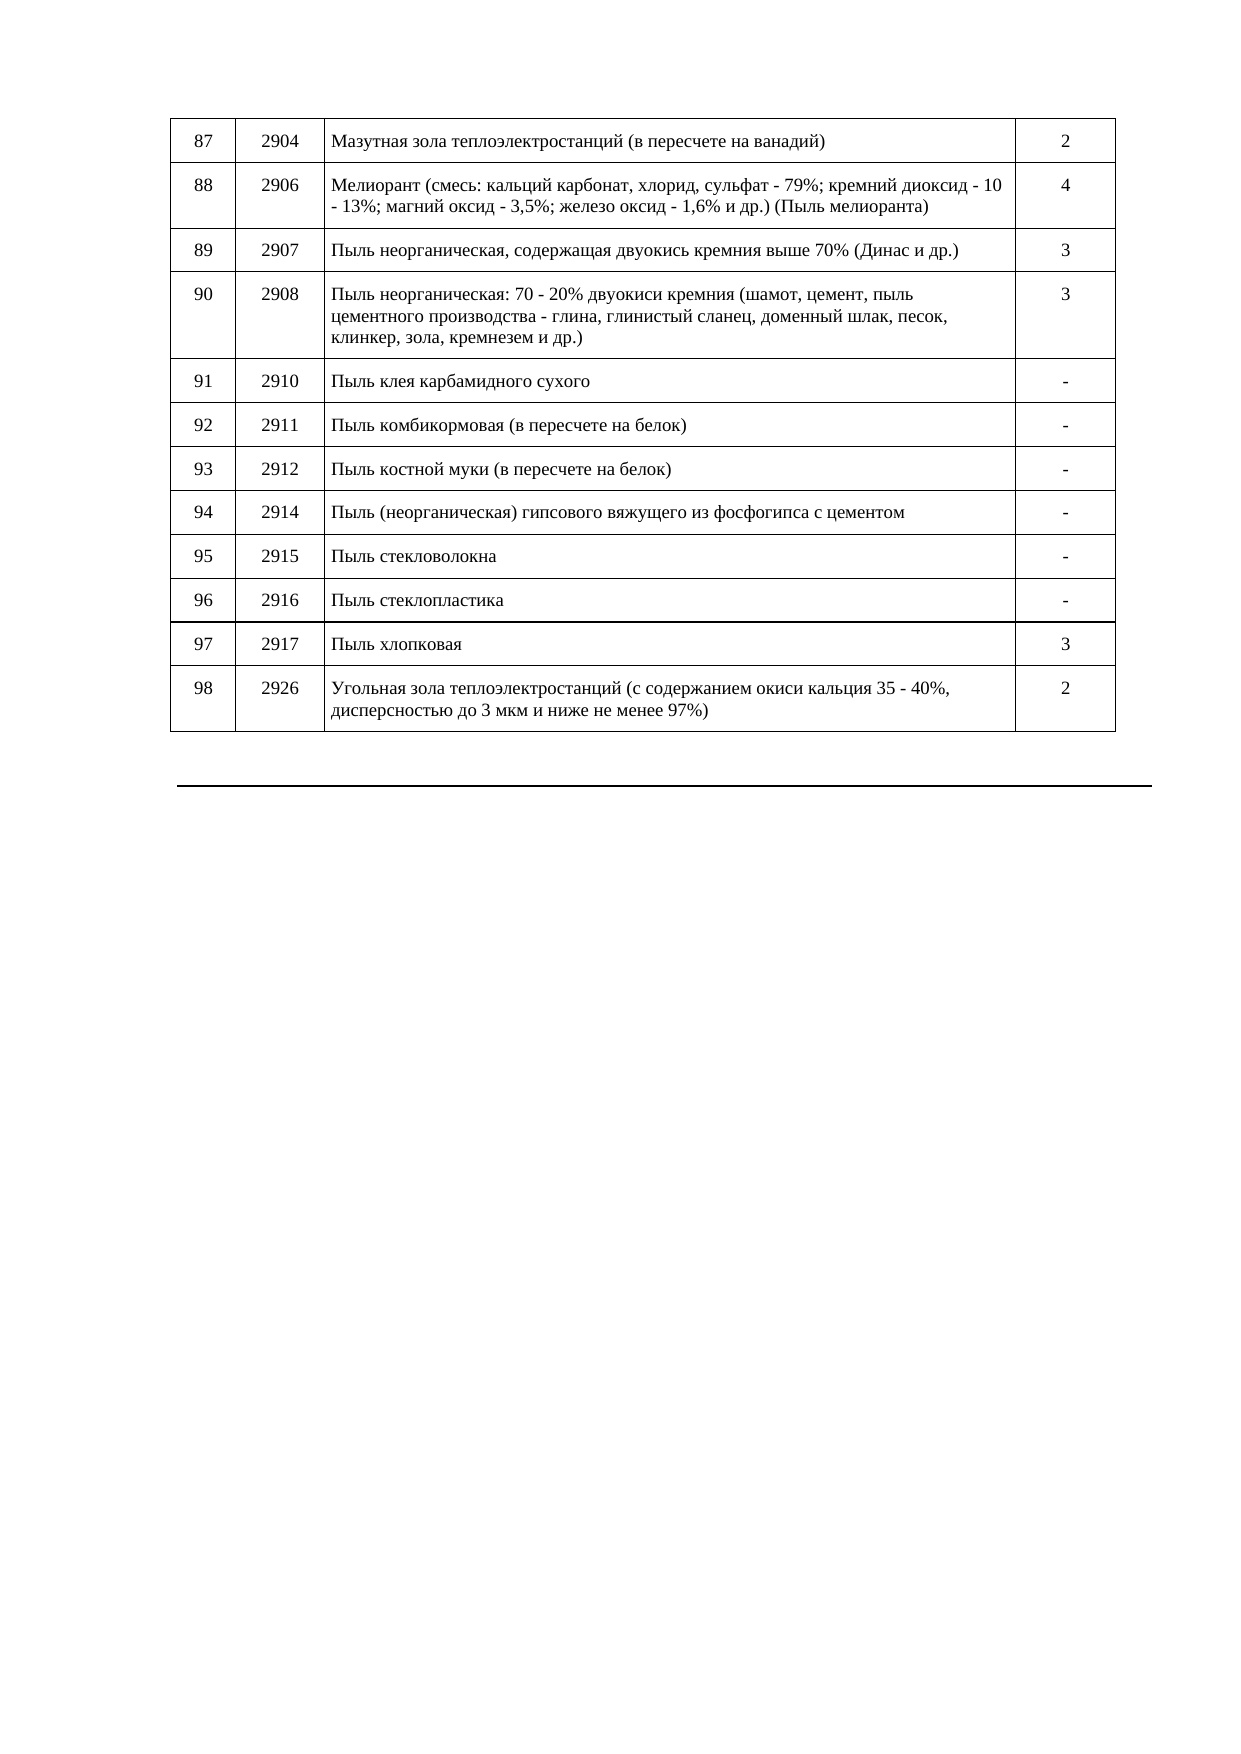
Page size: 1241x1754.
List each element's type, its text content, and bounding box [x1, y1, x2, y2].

table_cell 2916 [236, 579, 324, 621]
table_cell 2910 [236, 359, 324, 402]
table_cell 90 [171, 272, 235, 358]
table_cell Пыль стекловолокна [325, 535, 1015, 577]
table_cell 93 [171, 447, 235, 490]
table_cell 88 [171, 163, 235, 227]
table_cell Пыль комбикормовая (в пересчете на белок) [325, 403, 1015, 446]
table_cell 2914 [236, 491, 324, 534]
table_cell Пыль клея карбамидного сухого [325, 359, 1015, 402]
table_cell Мелиорант (смесь: кальций карбонат, хлорид, сульфат - 79%; кремний диоксид - 10 - 13%; магний оксид - 3,5%; железо оксид - 1,6% и др.) (Пыль мелиоранта) [325, 163, 1015, 227]
table_cell - [1016, 403, 1115, 446]
table_cell Пыль костной муки (в пересчете на белок) [325, 447, 1015, 490]
table_cell 2 [1016, 666, 1115, 731]
table_cell - [1016, 447, 1115, 490]
table_cell Угольная зола теплоэлектростанций (с содержанием окиси кальция 35 - 40%, дисперсностью до 3 мкм и ниже не менее 97%) [325, 666, 1015, 731]
table_cell Пыль неорганическая: 70 - 20% двуокиси кремния (шамот, цемент, пыль цементного производства - глина, глинистый сланец, доменный шлак, песок, клинкер, зола, кремнезем и др.) [325, 272, 1015, 358]
table_cell - [1016, 535, 1115, 577]
table_cell 2906 [236, 163, 324, 227]
table_cell - [1016, 359, 1115, 402]
table_cell Пыль неорганическая, содержащая двуокись кремния выше 70% (Динас и др.) [325, 229, 1015, 271]
table_cell - [1016, 491, 1115, 534]
table_cell 2 [1016, 119, 1115, 162]
table_cell 3 [1016, 272, 1115, 358]
table_cell 94 [171, 491, 235, 534]
table_cell Мазутная зола теплоэлектростанций (в пересчете на ванадий) [325, 119, 1015, 162]
table_cell 3 [1016, 623, 1115, 665]
table_cell Пыль стеклопластика [325, 579, 1015, 621]
table_cell 2917 [236, 623, 324, 665]
table_cell 87 [171, 119, 235, 162]
table_cell 98 [171, 666, 235, 731]
table_cell 2904 [236, 119, 324, 162]
table_cell 3 [1016, 229, 1115, 271]
table_cell 4 [1016, 163, 1115, 227]
table_cell 92 [171, 403, 235, 446]
table_cell 2915 [236, 535, 324, 577]
table_cell 97 [171, 623, 235, 665]
table_cell 91 [171, 359, 235, 402]
table_cell 2912 [236, 447, 324, 490]
table_cell 95 [171, 535, 235, 577]
table_cell Пыль хлопковая [325, 623, 1015, 665]
table_cell 2911 [236, 403, 324, 446]
table_cell 89 [171, 229, 235, 271]
table_cell 96 [171, 579, 235, 621]
table_cell 2908 [236, 272, 324, 358]
table_cell Пыль (неорганическая) гипсового вяжущего из фосфогипса с цементом [325, 491, 1015, 534]
table_cell 2907 [236, 229, 324, 271]
table_cell - [1016, 579, 1115, 621]
table_cell 2926 [236, 666, 324, 731]
